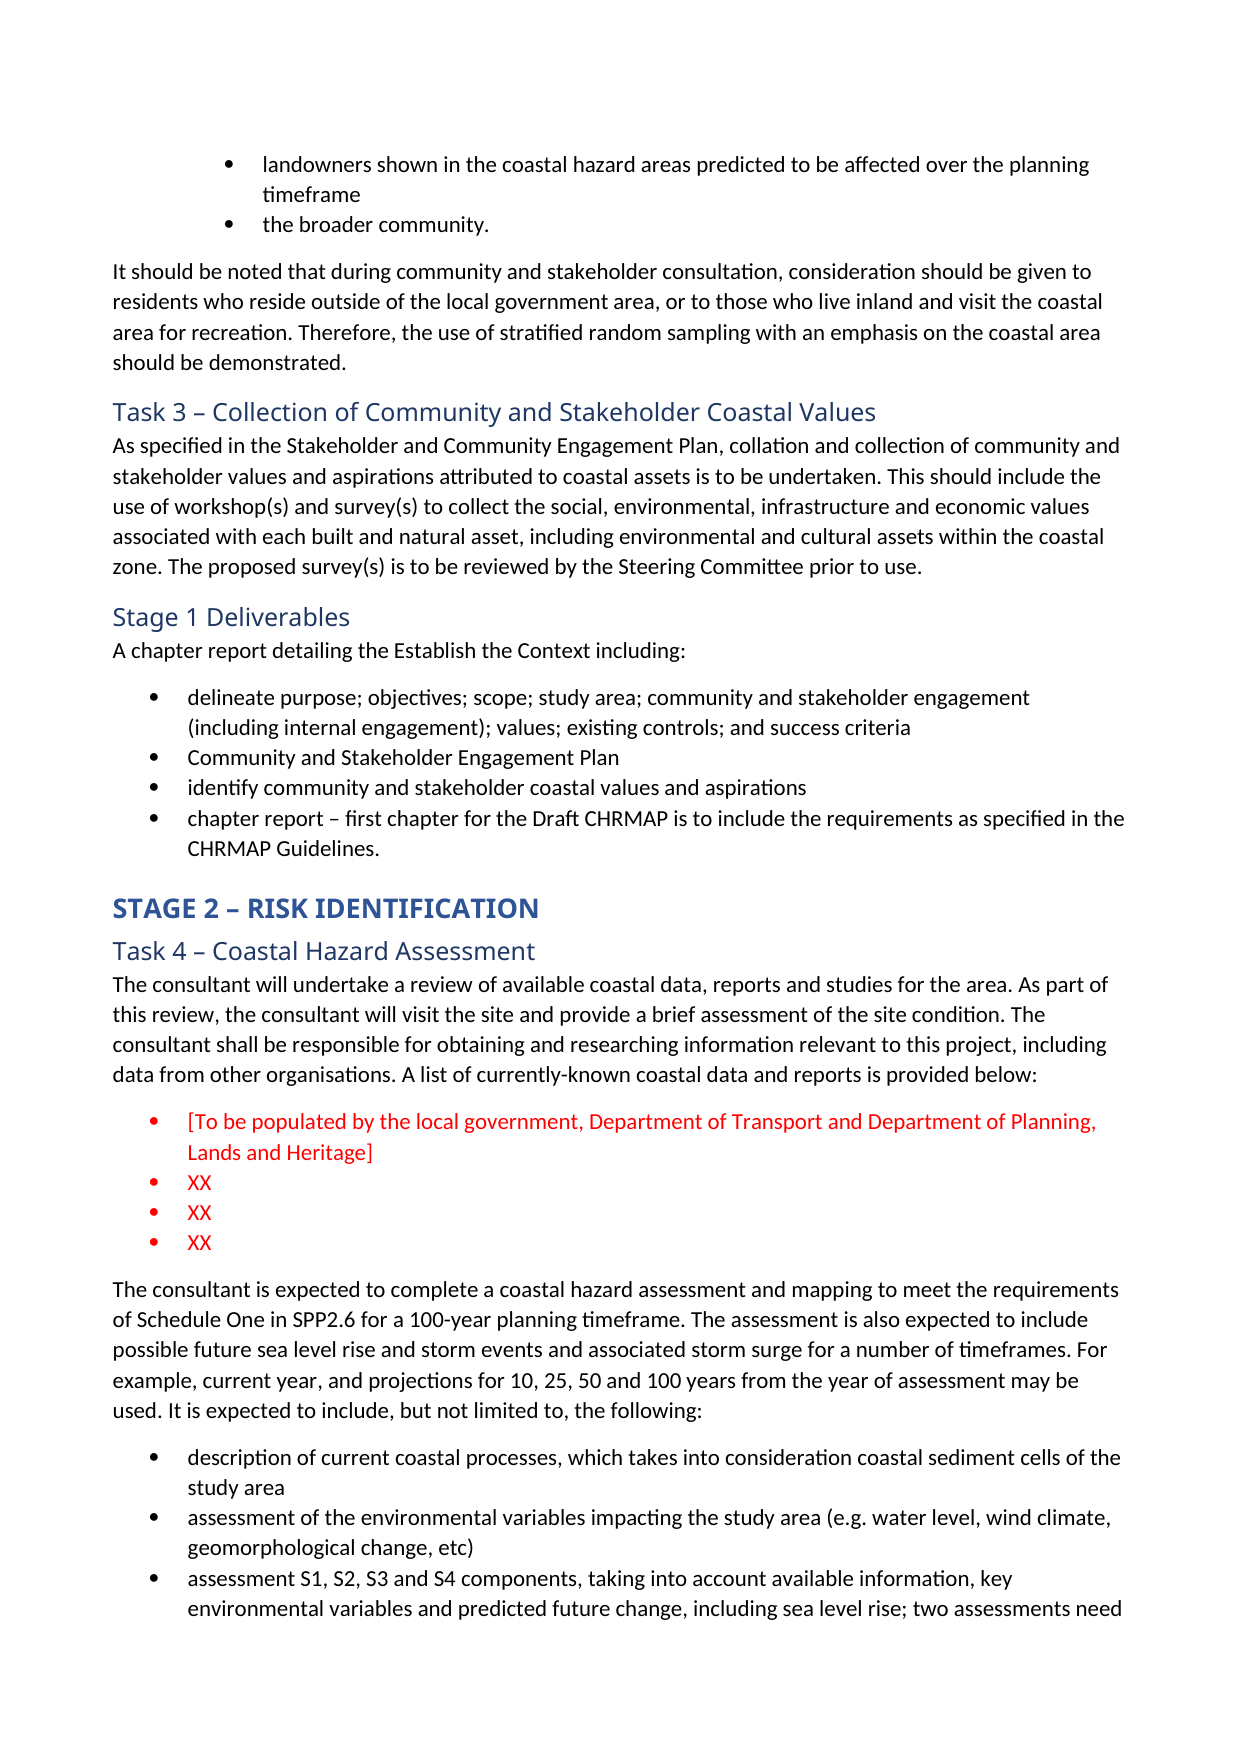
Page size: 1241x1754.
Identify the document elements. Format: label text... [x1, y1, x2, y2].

text The consultant will undertake a review of available coastal data, reports and studies for the area. As part of this review, the consultant will visit the site and provide a brief assessment of the site condition. The consultant shall be responsible for obtaining and researching information relevant to this project, including data from other organisations. A list of currently-known coastal data and reports is provided below: [112, 970, 1128, 1088]
list description of current coastal processes, which takes into consideration coastal sediment cells of the study area [150, 1443, 1128, 1501]
list [To be populated by the local government, Department of Transport and Department of Planning, Lands and Heritage] [150, 1107, 1128, 1166]
list XX [150, 1228, 1128, 1256]
list XX [150, 1198, 1128, 1226]
list XX [150, 1168, 1128, 1196]
list assessment of the environmental variables impacting the study area (e.g. water level, wind climate, geomorphological change, etc) [150, 1503, 1128, 1561]
subtitle Task 3 – Collection of Community and Stakeholder Coastal Values [112, 395, 1128, 429]
list identify community and stakeholder coastal values and aspirations [150, 773, 1128, 802]
subtitle Stage 1 Deliverables [112, 599, 1128, 633]
list Community and Stakeholder Engagement Plan [150, 743, 1128, 771]
text The consultant is expected to complete a coastal hazard assessment and mapping to meet the requirements of Schedule One in SPP2.6 for a 100-year planning timeframe. The assessment is also expected to include possible future sea level rise and storm events and associated storm surge for a number of timeframes. For example, current year, and projections for 10, 25, 50 and 100 years from the year of assessment may be used. It is expected to include, but not limited to, the following: [112, 1275, 1128, 1424]
list chapter report – first chapter for the Draft CHRMAP is to include the requirements as specified in the CHRMAP Guidelines. [150, 804, 1128, 862]
subtitle STAGE 2 – RISK IDENTIFICATION [112, 889, 1128, 926]
list delineate purpose; objectives; scope; study area; community and stakeholder engagement (including internal engagement); values; existing controls; and success criteria [150, 683, 1128, 741]
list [150, 1564, 1128, 1622]
list landowners shown in the coastal hazard areas predicted to be affected over the planning timeframe [225, 150, 1128, 208]
subtitle Task 4 – Coastal Hazard Assessment [112, 933, 1128, 967]
text A chapter report detailing the Establish the Context including: [112, 636, 1128, 664]
list the broader community. [225, 210, 1128, 238]
text As specified in the Stakeholder and Community Engagement Plan, collation and collection of community and stakeholder values and aspirations attributed to coastal assets is to be undertaken. This should include the use of workshop(s) and survey(s) to collect the social, environmental, infrastructure and economic values associated with each built and natural asset, including environmental and cultural assets within the coastal zone. The proposed survey(s) is to be reviewed by the Steering Committee prior to use. [112, 432, 1128, 580]
text It should be noted that during community and stakeholder consultation, consideration should be given to residents who reside outside of the local government area, or to those who live inland and visit the coastal area for recreation. Therefore, the use of stratified random sampling with an emphasis on the coastal area should be demonstrated. [112, 257, 1128, 376]
